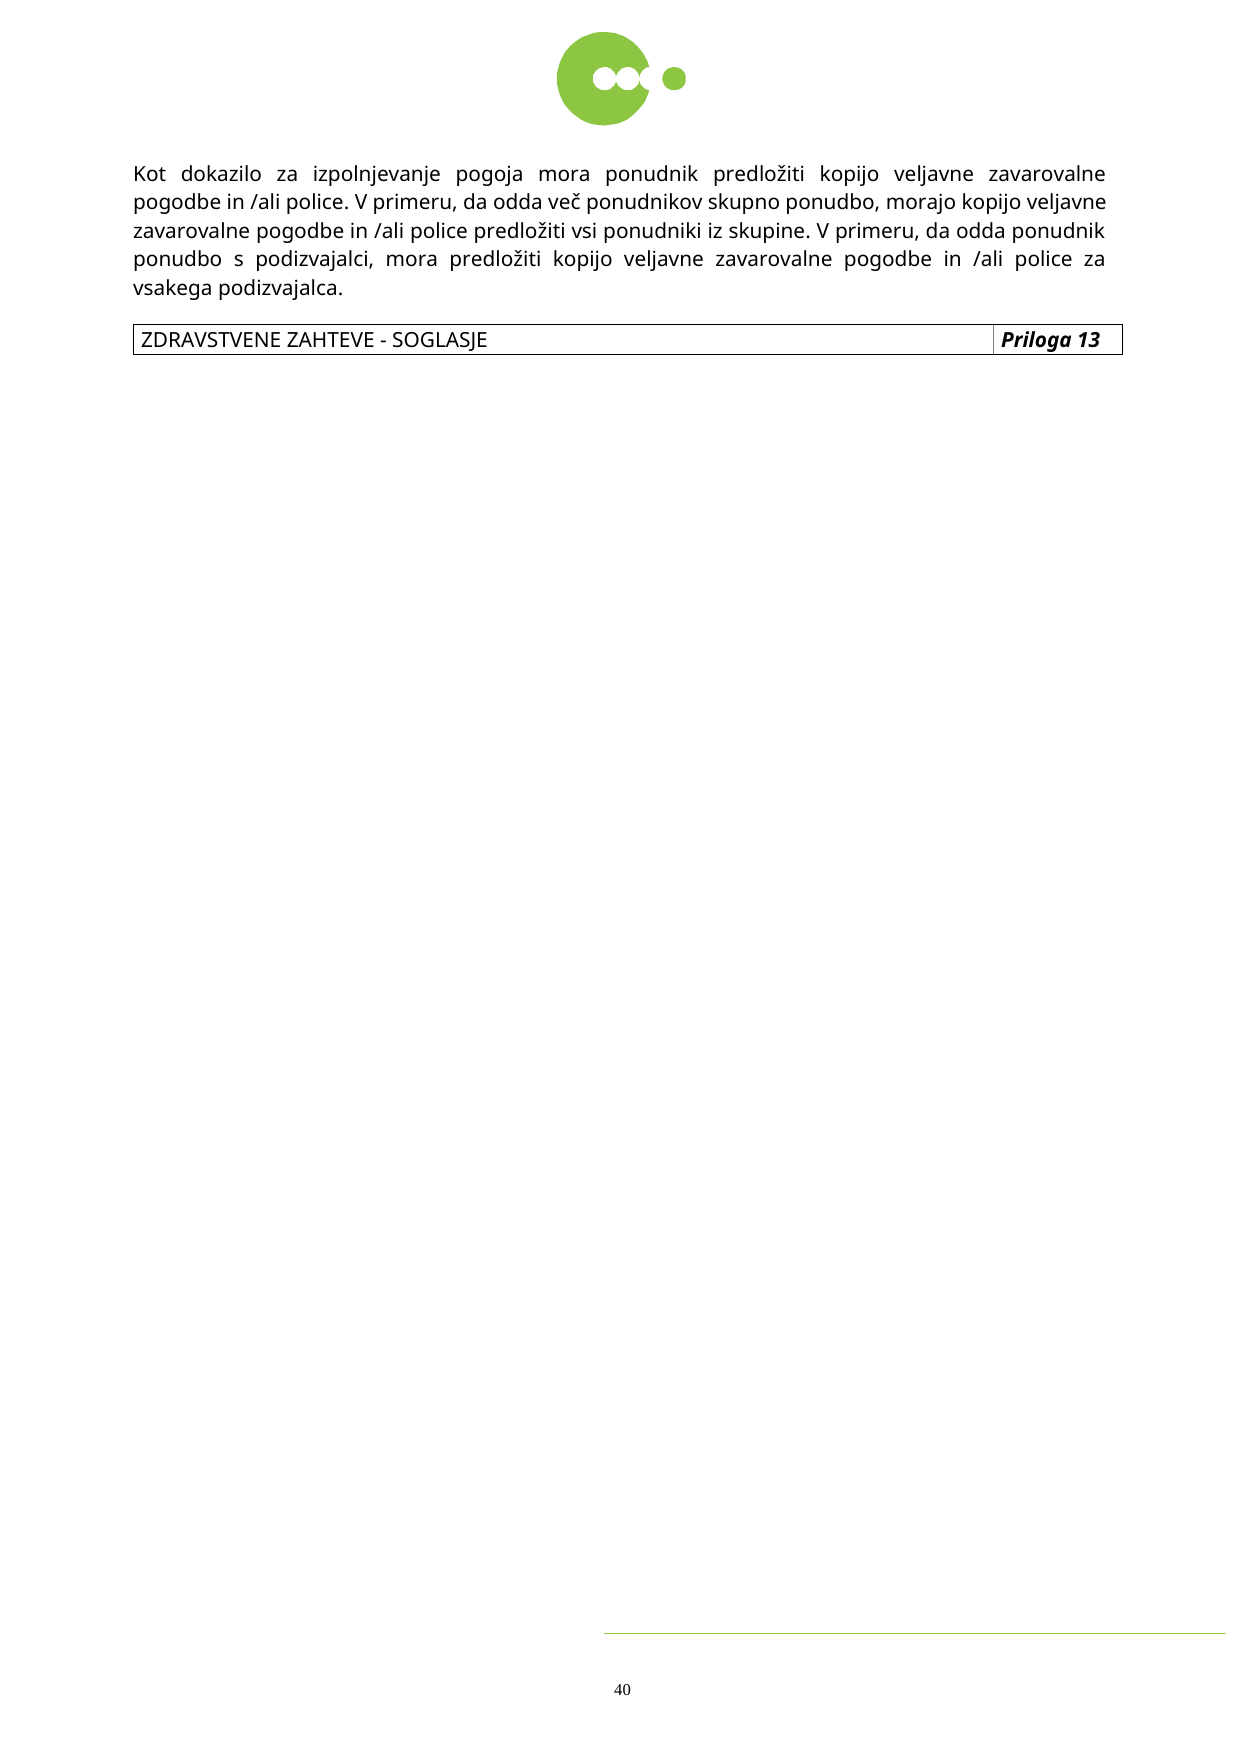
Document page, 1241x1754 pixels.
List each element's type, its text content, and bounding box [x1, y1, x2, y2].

text Kot dokazilo za izpolnjevanje pogoja mora ponudnik predložiti kopijo veljavne zavarovalne pogodbe in /ali police. V primeru, da odda več ponudnikov skupno ponudbo, morajo kopijo veljavne zavarovalne pogodbe in /ali police predložiti vsi ponudniki iz skupine. V primeru, da odda ponudnik ponudbo s podizvajalci, mora predložiti kopijo veljavne zavarovalne pogodbe in /ali police za vsakega podizvajalca. [133, 159, 1107, 301]
table_header ZDRAVSTVENE ZAHTEVE - SOGLASJE [134, 325, 993, 353]
table_header Priloga 13 [994, 325, 1122, 353]
